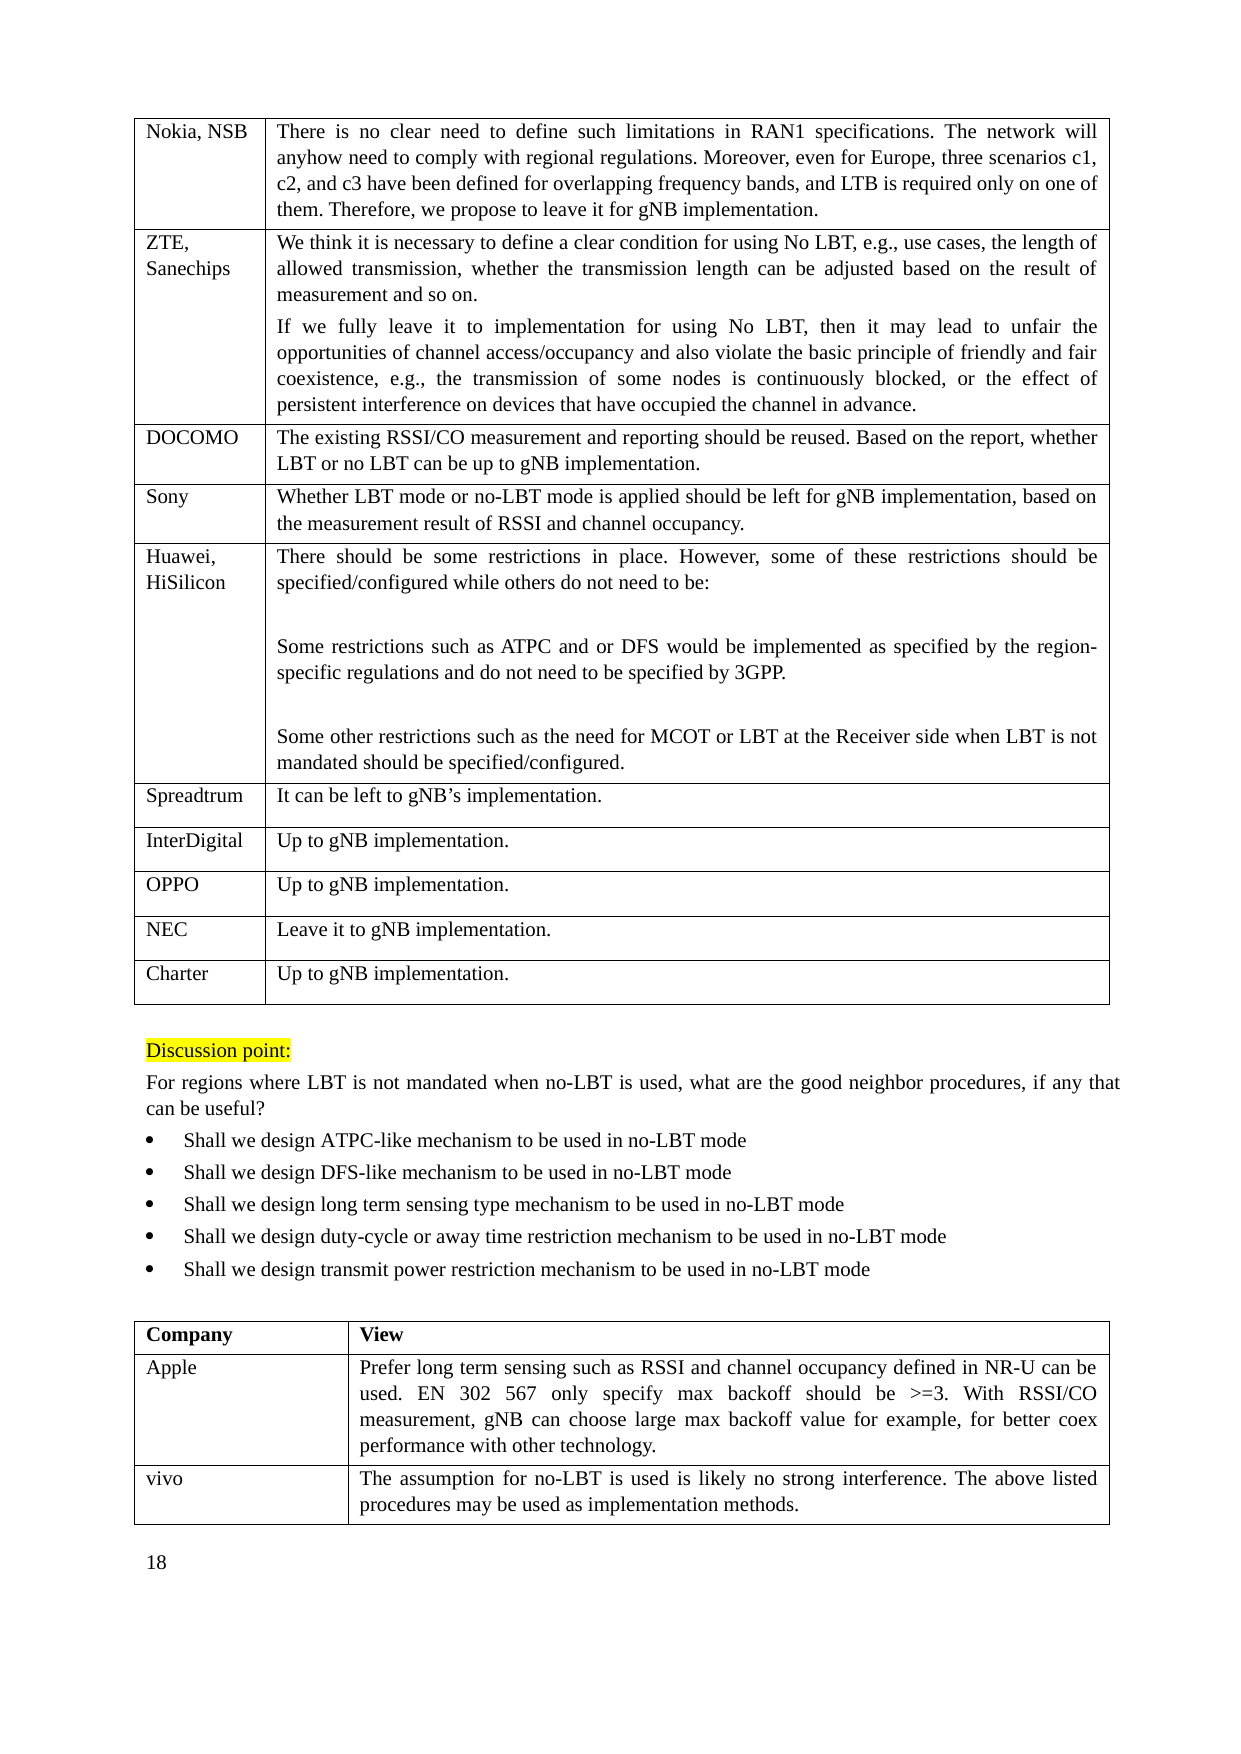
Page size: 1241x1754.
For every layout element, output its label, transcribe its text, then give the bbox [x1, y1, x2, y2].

table_header View [349, 1322, 1109, 1354]
table_cell InterDigital [135, 828, 265, 871]
table_cell Sony [135, 485, 265, 543]
table_cell NEC [135, 917, 265, 960]
table_cell Up to gNB implementation. [266, 872, 1109, 916]
table_cell There should be some restrictions in place. However, some of these restrictions should be specified/configured while others do not need to be: Some restrictions such as ATPC and or DFS would be implemented as specified by the region-specific regulations and do not need to be specified by 3GPP. Some other restrictions such as the need for MCOT or LBT at the Receiver side when LBT is not mandated should be specified/configured. [266, 544, 1109, 782]
table_cell ZTE, Sanechips [135, 230, 265, 424]
table_header Company [135, 1322, 348, 1354]
table_cell Huawei, HiSilicon [135, 544, 265, 782]
list Shall we design DFS-like mechanism to be used in no-LBT mode [146, 1160, 1122, 1184]
table_cell There is no clear need to define such limitations in RAN1 specifications. The network will anyhow need to comply with regional regulations. Moreover, even for Europe, three scenarios c1, c2, and c3 have been defined for overlapping frequency bands, and LTB is required only on one of them. Therefore, we propose to leave it for gNB implementation. [266, 119, 1109, 229]
table_cell We think it is necessary to define a clear condition for using No LBT, e.g., use cases, the length of allowed transmission, whether the transmission length can be adjusted based on the result of measurement and so on. If we fully leave it to implementation for using No LBT, then it may lead to unfair the opportunities of channel access/occupancy and also violate the basic principle of friendly and fair coexistence, e.g., the transmission of some nodes is continuously blocked, or the effect of persistent interference on devices that have occupied the channel in advance. [266, 230, 1109, 424]
table_cell OPPO [135, 872, 265, 916]
table_cell Prefer long term sensing such as RSSI and channel occupancy defined in NR-U can be used. EN 302 567 only specify max backoff should be >=3. With RSSI/CO measurement, gNB can choose large max backoff value for example, for better coex performance with other technology. [349, 1355, 1109, 1465]
list Shall we design long term sensing type mechanism to be used in no-LBT mode [146, 1192, 1122, 1216]
table_cell The assumption for no-LBT is used is likely no strong interference. The above listed procedures may be used as implementation methods. [349, 1466, 1109, 1524]
table_cell Spreadtrum [135, 784, 265, 827]
table_cell vivo [135, 1466, 348, 1524]
table_cell Leave it to gNB implementation. [266, 917, 1109, 960]
text For regions where LBT is not mandated when no-LBT is used, what are the good neighbor procedures, if any that can be useful? [146, 1070, 1122, 1120]
table_cell Whether LBT mode or no-LBT mode is applied should be left for gNB implementation, based on the measurement result of RSSI and channel occupancy. [266, 485, 1109, 543]
text Discussion point: [146, 1037, 1122, 1062]
table_cell DOCOMO [135, 425, 265, 483]
table_cell Apple [135, 1355, 348, 1465]
table_cell It can be left to gNB’s implementation. [266, 784, 1109, 827]
list Shall we design transmit power restriction mechanism to be used in no-LBT mode [146, 1257, 1122, 1281]
table_cell Nokia, NSB [135, 119, 265, 229]
table_cell Charter [135, 961, 265, 1004]
table_cell Up to gNB implementation. [266, 961, 1109, 1004]
list Shall we design ATPC-like mechanism to be used in no-LBT mode [146, 1128, 1122, 1152]
table_cell Up to gNB implementation. [266, 828, 1109, 871]
list Shall we design duty-cycle or away time restriction mechanism to be used in no-LBT mode [146, 1224, 1122, 1248]
table_cell The existing RSSI/CO measurement and reporting should be reused. Based on the report, whether LBT or no LBT can be up to gNB implementation. [266, 425, 1109, 483]
